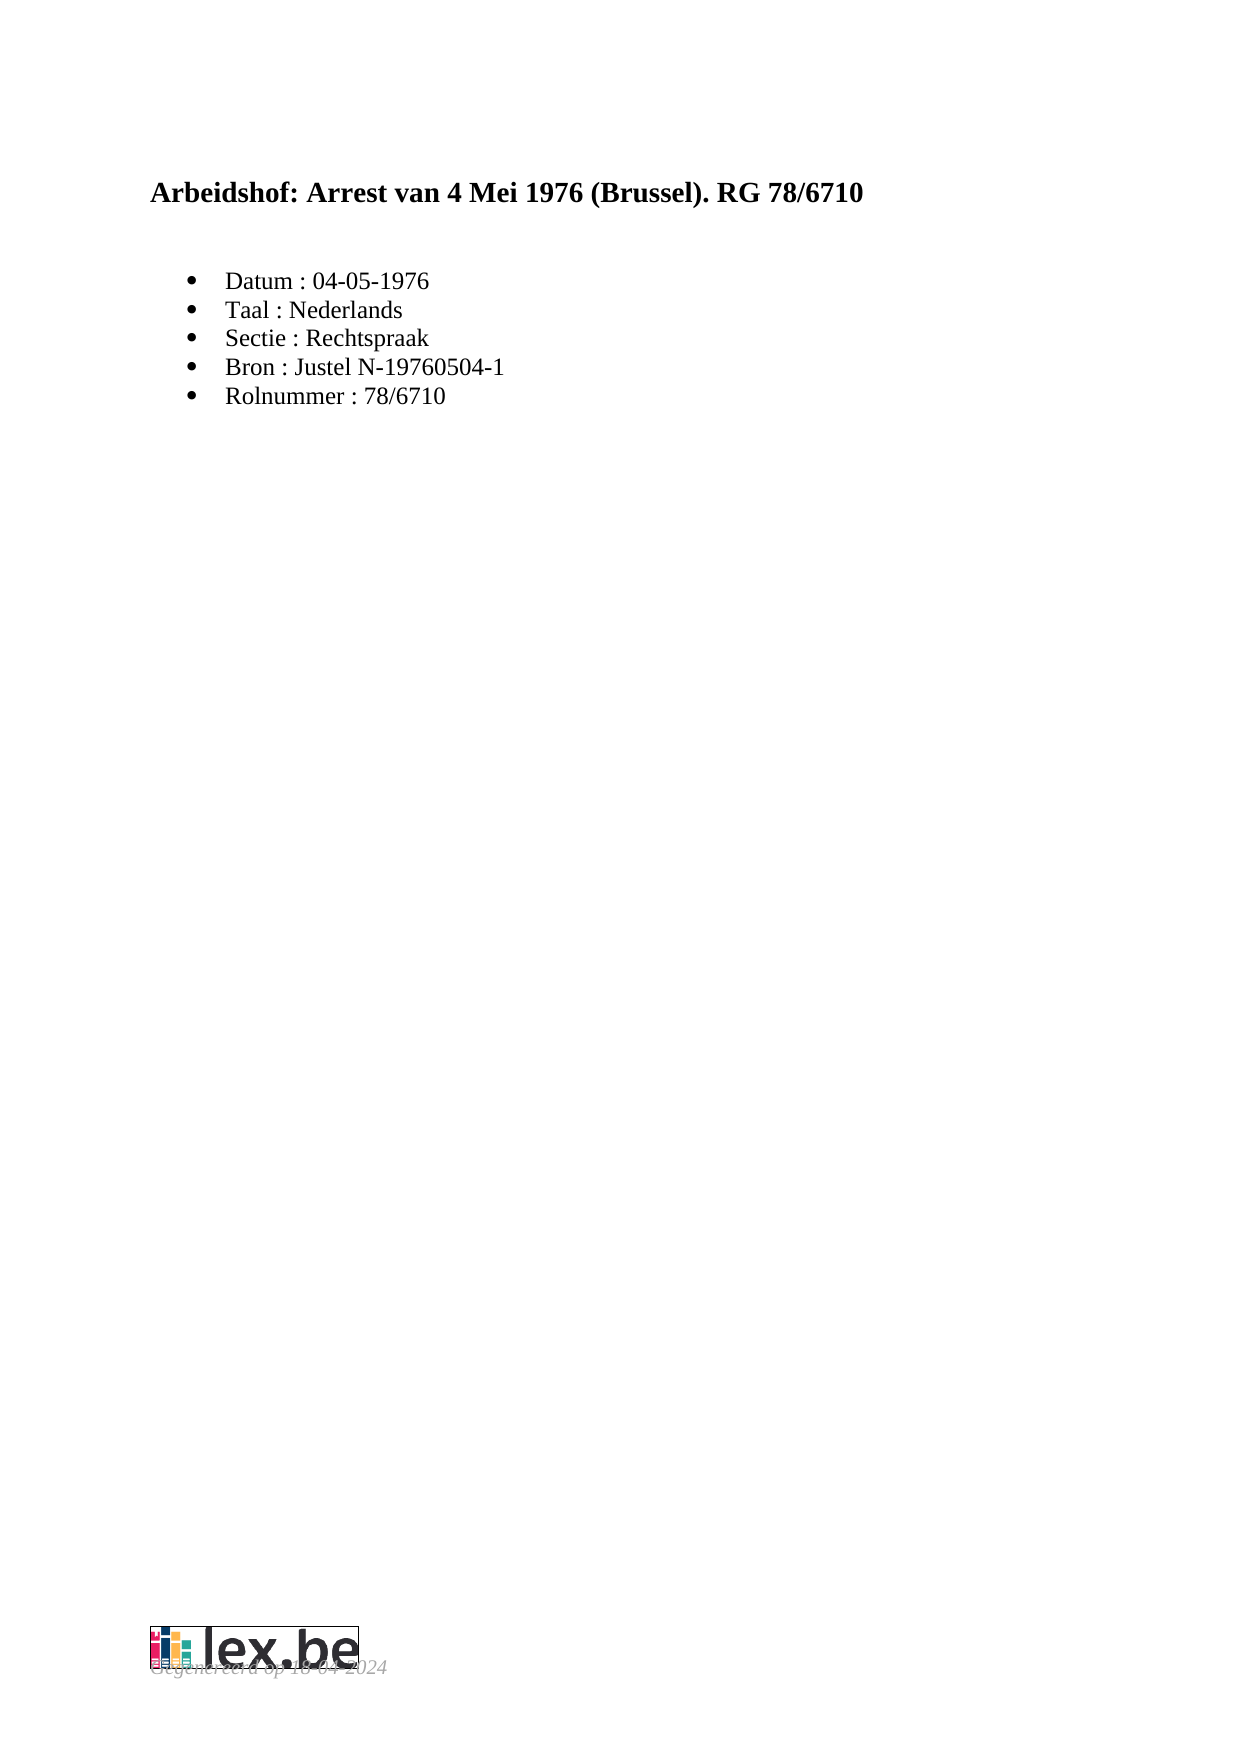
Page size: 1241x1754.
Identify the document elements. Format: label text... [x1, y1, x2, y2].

list Rolnummer : 78/6710 [187, 381, 1090, 410]
subtitle Arbeidshof: Arrest van 4 Mei 1976 (Brussel). RG 78/6710 [150, 175, 1090, 208]
list Taal : Nederlands [187, 295, 1090, 323]
list Datum : 04-05-1976 [187, 266, 1090, 295]
list Bron : Justel N-19760504-1 [187, 352, 1090, 381]
picture [151, 1627, 358, 1668]
list Sectie : Rechtspraak [187, 323, 1090, 352]
